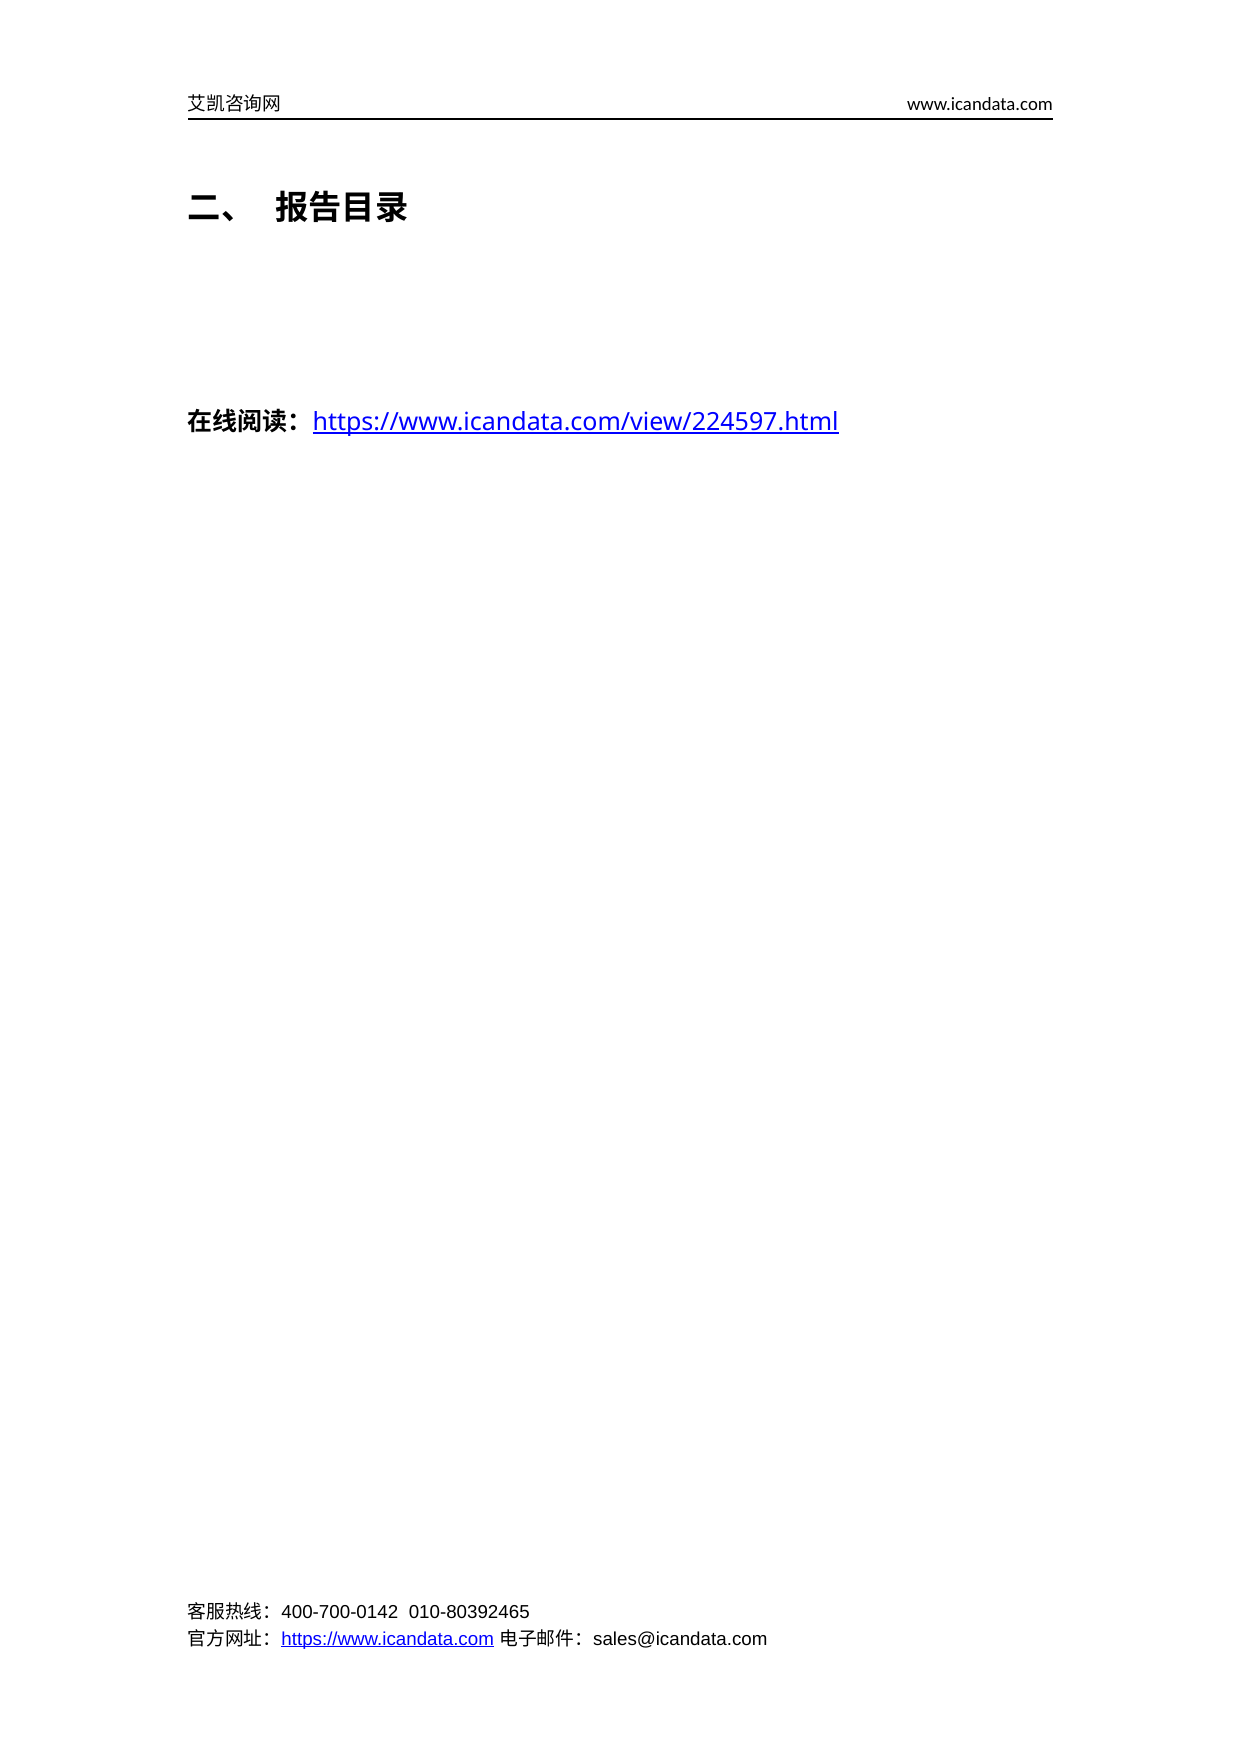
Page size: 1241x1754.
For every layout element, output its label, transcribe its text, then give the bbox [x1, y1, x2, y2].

text 在线阅读：https://www.icandata.com/view/224597.html [187, 387, 1053, 452]
subtitle 报告目录 [187, 172, 1053, 237]
